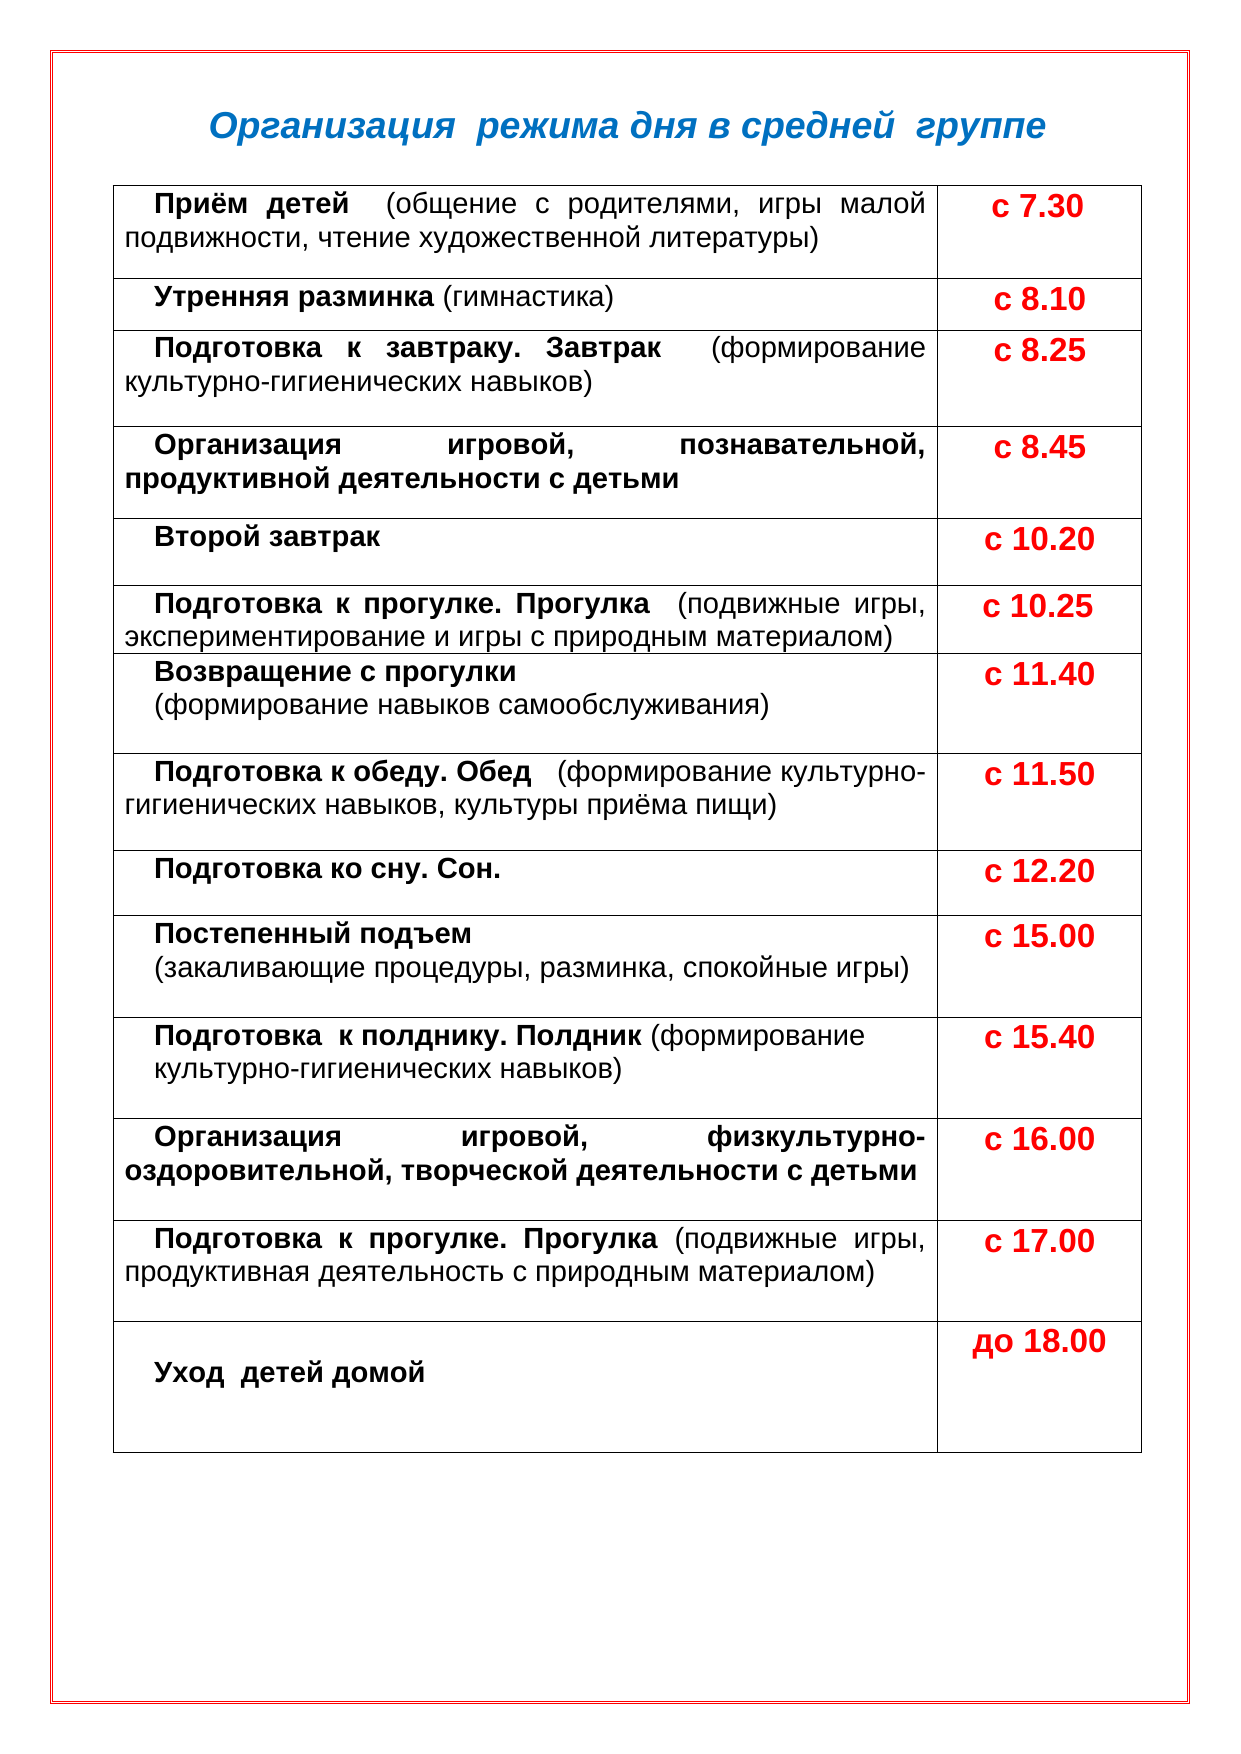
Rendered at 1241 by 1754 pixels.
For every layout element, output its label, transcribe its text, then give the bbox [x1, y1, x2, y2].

table_cell с 15.00 [938, 916, 1141, 1017]
table_cell Подготовка к прогулке. Прогулка (подвижные игры, экспериментирование и игры с природным материалом) [114, 586, 937, 653]
table_cell с 15.40 [938, 1018, 1141, 1118]
table_cell с 10.20 [938, 519, 1141, 584]
table_cell с 8.25 [938, 331, 1141, 426]
table_cell Подготовка к завтраку. Завтрак (формирование культурно-гигиенических навыков) [114, 331, 937, 426]
table_cell Подготовка к обеду. Обед (формирование культурно-гигиенических навыков, культуры приёма пищи) [114, 754, 937, 850]
table_cell с 11.50 [938, 754, 1141, 850]
table_cell с 10.25 [938, 586, 1141, 653]
table_cell Подготовка к прогулке. Прогулка (подвижные игры, продуктивная деятельность с природным материалом) [114, 1221, 937, 1321]
table_cell с 12.20 [938, 851, 1141, 915]
table_cell Второй завтрак [114, 519, 937, 584]
table_cell до 18.00 [938, 1322, 1141, 1452]
table_cell с 8.45 [938, 427, 1141, 518]
table_cell с 16.00 [938, 1119, 1141, 1220]
table_cell с 11.40 [938, 654, 1141, 753]
table_cell Подготовка к полднику. Полдник (формирование культурно-гигиенических навыков) [114, 1018, 937, 1118]
table_cell с 8.10 [938, 279, 1141, 329]
text Организация режима дня в средней группе [89, 103, 1166, 147]
table_cell Уход детей домой [114, 1322, 937, 1452]
table_cell Организация игровой, физкультурно-оздоровительной, творческой деятельности с детьми [114, 1119, 937, 1220]
table_header Приём детей (общение с родителями, игры малой подвижности, чтение художественной литературы) [114, 186, 937, 277]
table_cell Подготовка ко сну. Сон. [114, 851, 937, 915]
table_cell Постепенный подъем (закаливающие процедуры, разминка, спокойные игры) [114, 916, 937, 1017]
table_cell с 17.00 [938, 1221, 1141, 1321]
table_cell Возвращение с прогулки (формирование навыков самообслуживания) [114, 654, 937, 753]
table_cell Утренняя разминка (гимнастика) [114, 279, 937, 329]
table_header с 7.30 [938, 186, 1141, 277]
table_cell Организация игровой, познавательной, продуктивной деятельности с детьми [114, 427, 937, 518]
